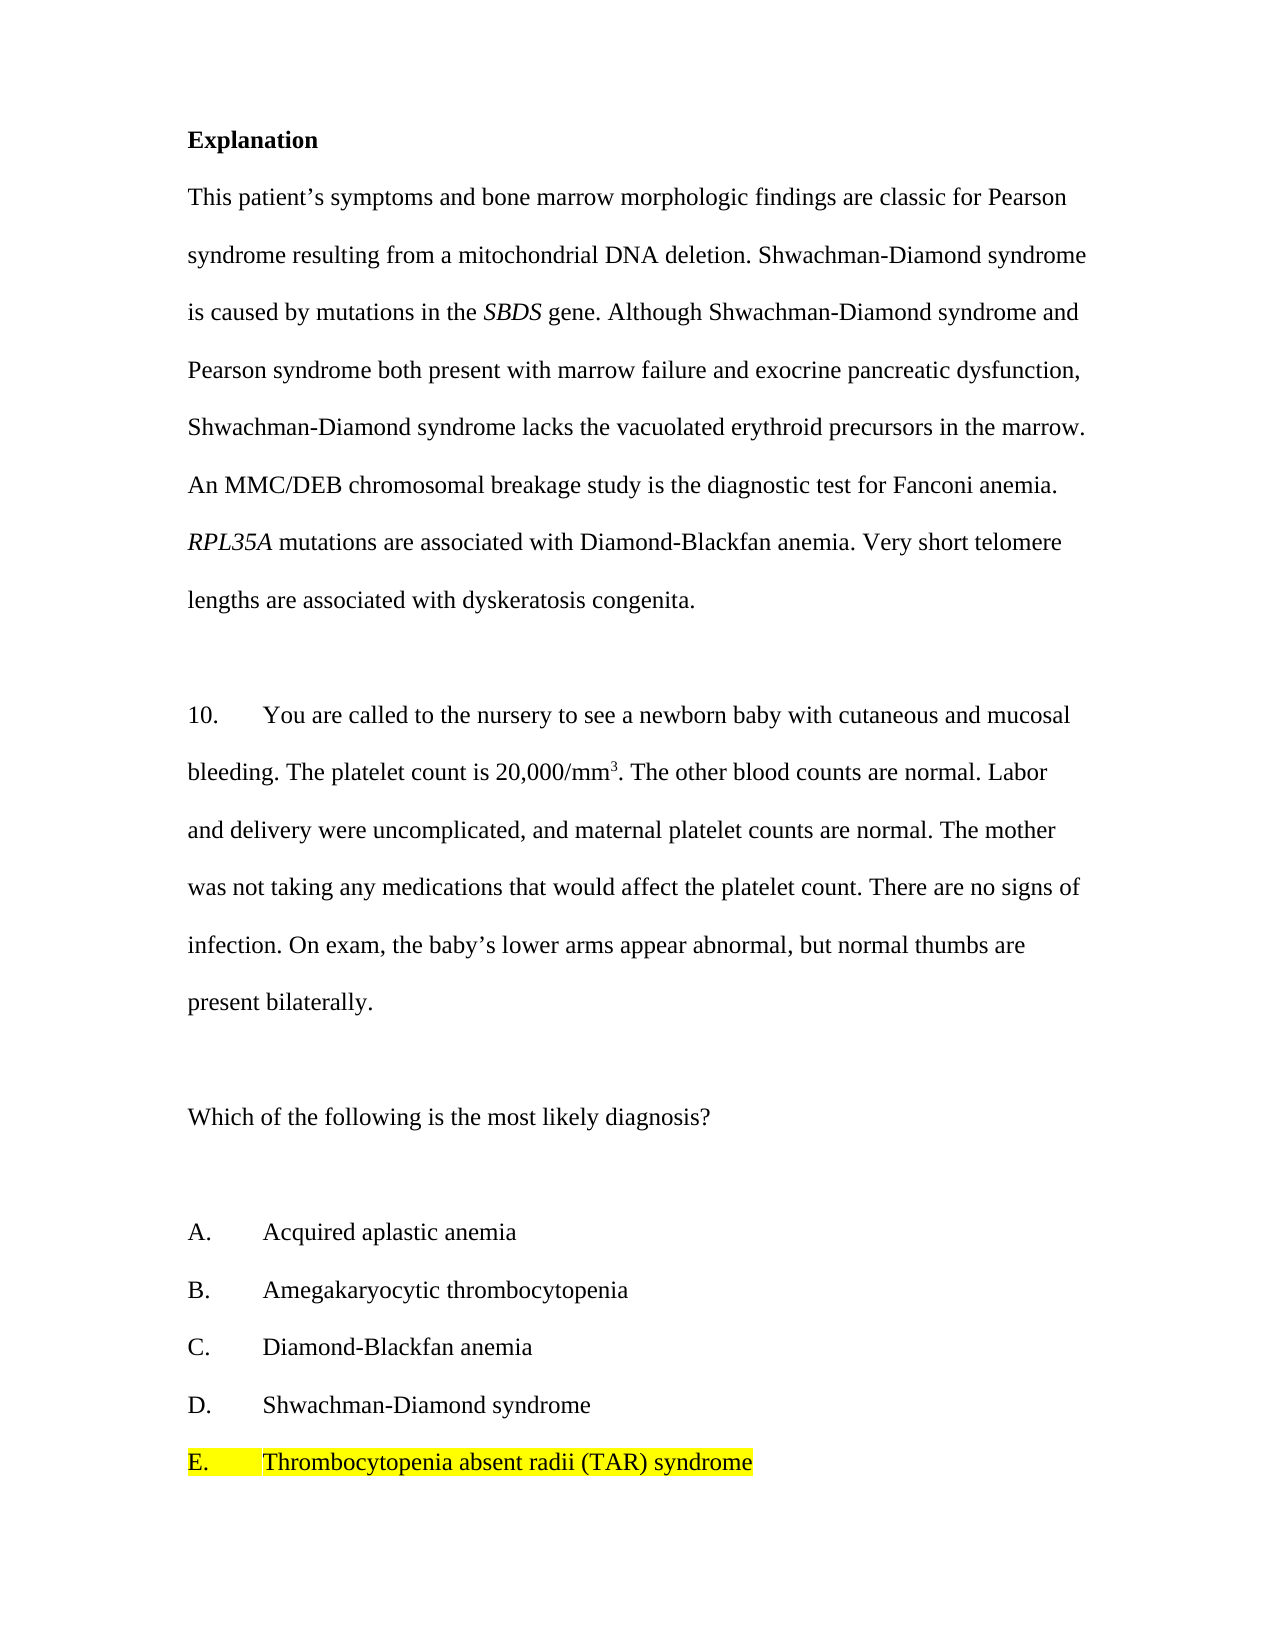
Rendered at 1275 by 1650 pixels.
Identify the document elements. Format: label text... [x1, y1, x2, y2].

text Explanation [187, 125, 1087, 154]
text C. Diamond-Blackfan anemia [187, 1332, 1087, 1361]
text B. Amegakaryocytic thrombocytopenia [187, 1275, 1087, 1304]
text A. Acquired aplastic anemia [187, 1217, 1087, 1246]
text E. Thrombocytopenia absent radii (TAR) syndrome [187, 1447, 1087, 1476]
text Which of the following is the most likely diagnosis? [187, 1102, 1087, 1131]
text This patient’s symptoms and bone marrow morphologic findings are classic for Pearson syndrome resulting from a mitochondrial DNA deletion. Shwachman-Diamond syndrome is caused by mutations in the SBDS gene. Although Shwachman-Diamond syndrome and Pearson syndrome both present with marrow failure and exocrine pancreatic dysfunction, Shwachman-Diamond syndrome lacks the vacuolated erythroid precursors in the marrow. An MMC/DEB chromosomal breakage study is the diagnostic test for Fanconi anemia. RPL35A mutations are associated with Diamond-Blackfan anemia. Very short telomere lengths are associated with dyskeratosis congenita. [187, 182, 1087, 614]
text 10. You are called to the nursery to see a newborn baby with cutaneous and mucosal bleeding. The platelet count is 20,000/mm3. The other blood counts are normal. Labor and delivery were uncomplicated, and maternal platelet counts are normal. The mother was not taking any medications that would affect the platelet count. There are no signs of infection. On exam, the baby’s lower arms appear abnormal, but normal thumbs are present bilaterally. [187, 700, 1087, 1016]
text D. Shwachman-Diamond syndrome [187, 1390, 1087, 1419]
